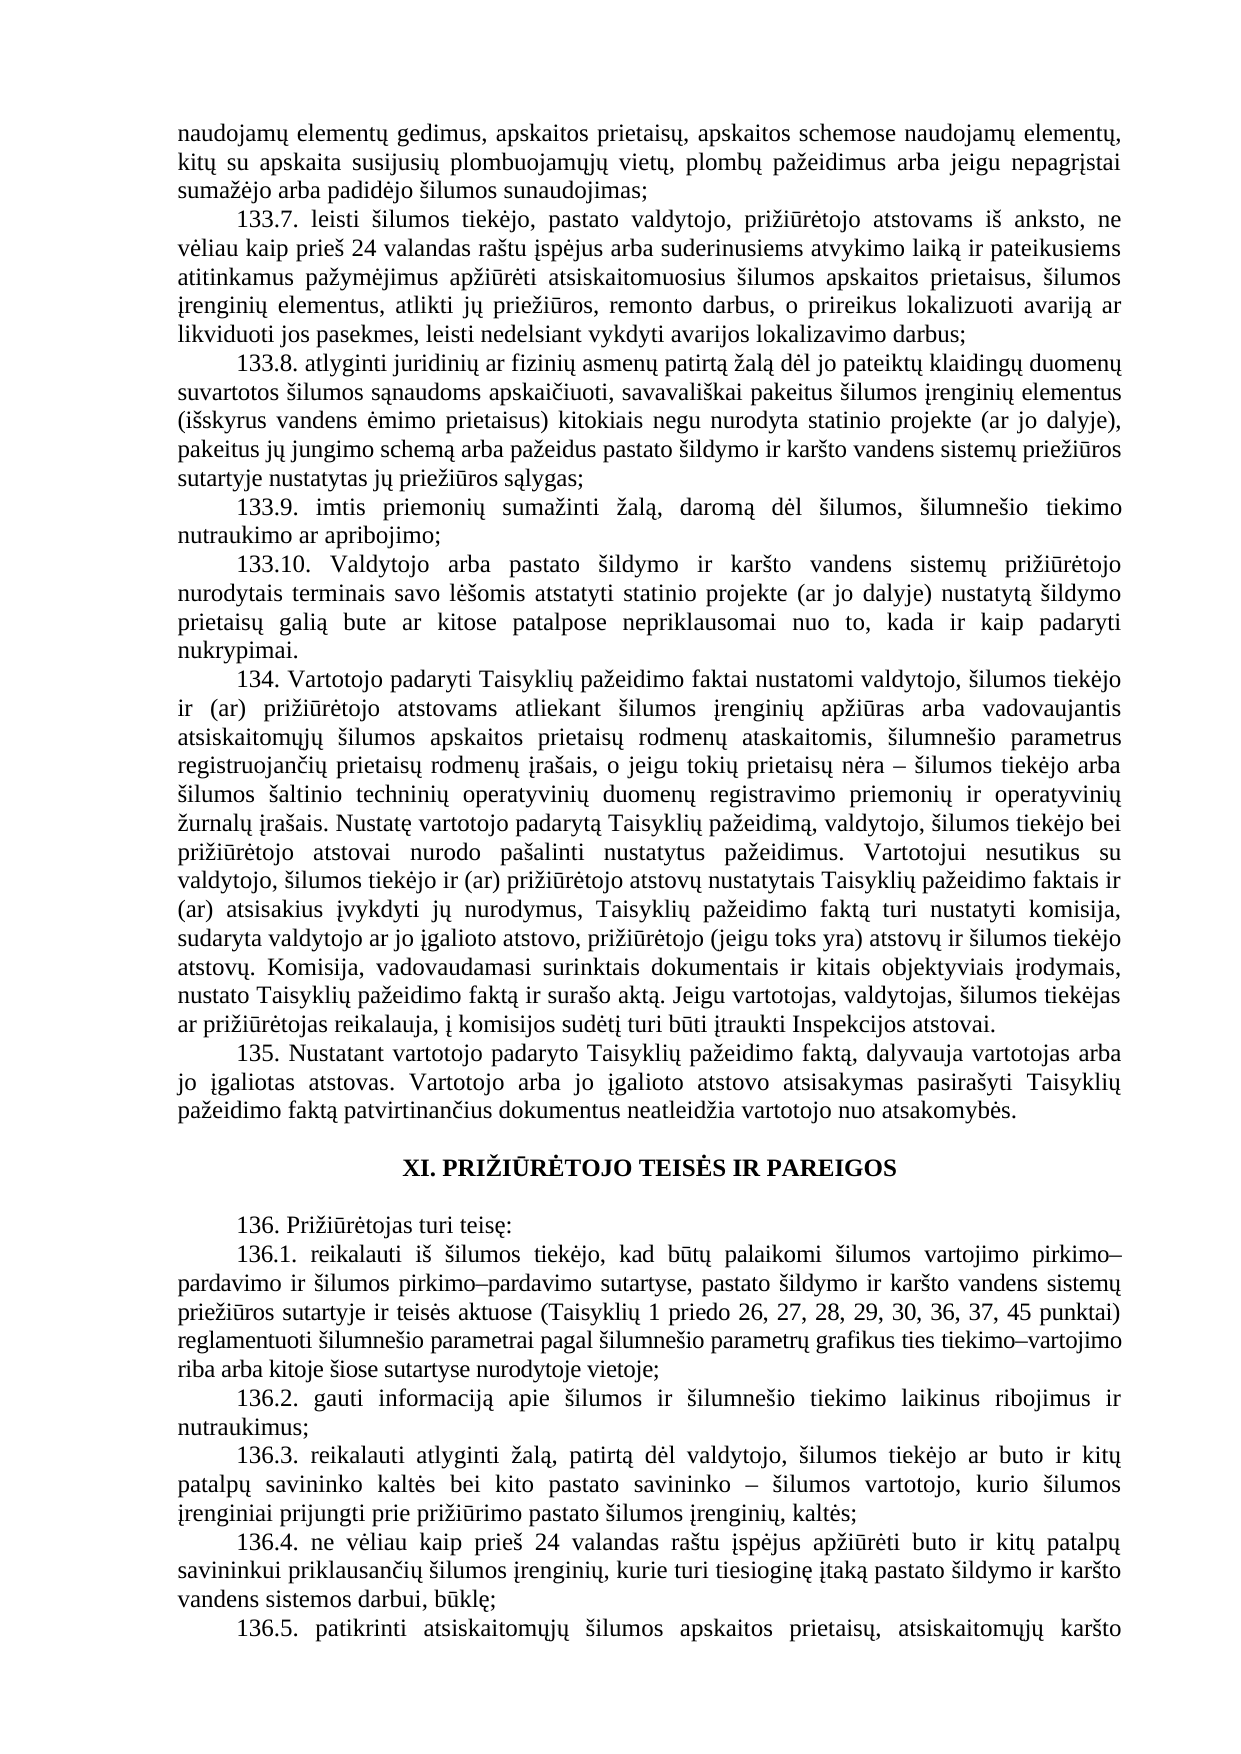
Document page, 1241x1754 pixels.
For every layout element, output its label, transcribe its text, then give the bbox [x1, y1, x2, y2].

text 136.3. reikalauti atlyginti žalą, patirtą dėl valdytojo, šilumos tiekėjo ar buto ir kitų patalpų savininko kaltės bei kito pastato savininko – šilumos vartotojo, kurio šilumos įrenginiai prijungti prie prižiūrimo pastato šilumos įrenginių, kaltės; [177, 1441, 1122, 1527]
text 135. Nustatant vartotojo padaryto Taisyklių pažeidimo faktą, dalyvauja vartotojas arba jo įgaliotas atstovas. Vartotojo arba jo įgalioto atstovo atsisakymas pasirašyti Taisyklių pažeidimo faktą patvirtinančius dokumentus neatleidžia vartotojo nuo atsakomybės. [177, 1038, 1122, 1124]
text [177, 118, 1122, 204]
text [177, 1613, 1122, 1642]
text 133.10. Valdytojo arba pastato šildymo ir karšto vandens sistemų prižiūrėtojo nurodytais terminais savo lėšomis atstatyti statinio projekte (ar jo dalyje) nustatytą šildymo prietaisų galią bute ar kitose patalpose nepriklausomai nuo to, kada ir kaip padaryti nukrypimai. [177, 549, 1122, 664]
text 136.1. reikalauti iš šilumos tiekėjo, kad būtų palaikomi šilumos vartojimo pirkimo–pardavimo ir šilumos pirkimo–pardavimo sutartyse, pastato šildymo ir karšto vandens sistemų priežiūros sutartyje ir teisės aktuose (Taisyklių 1 priedo 26, 27, 28, 29, 30, 36, 37, 45 punktai) reglamentuoti šilumnešio parametrai pagal šilumnešio parametrų grafikus ties tiekimo–vartojimo riba arba kitoje šiose sutartyse nurodytoje vietoje; [177, 1239, 1122, 1383]
text 133.8. atlyginti juridinių ar fizinių asmenų patirtą žalą dėl jo pateiktų klaidingų duomenų suvartotos šilumos sąnaudoms apskaičiuoti, savavališkai pakeitus šilumos įrenginių elementus (išskyrus vandens ėmimo prietaisus) kitokiais negu nurodyta statinio projekte (ar jo dalyje), pakeitus jų jungimo schemą arba pažeidus pastato šildymo ir karšto vandens sistemų priežiūros sutartyje nustatytas jų priežiūros sąlygas; [177, 348, 1122, 492]
text 136. Prižiūrėtojas turi teisę: [177, 1211, 1122, 1239]
text 136.2. gauti informaciją apie šilumos ir šilumnešio tiekimo laikinus ribojimus ir nutraukimus; [177, 1383, 1122, 1441]
text 136.4. ne vėliau kaip prieš 24 valandas raštu įspėjus apžiūrėti buto ir kitų patalpų savininkui priklausančių šilumos įrenginių, kurie turi tiesioginę įtaką pastato šildymo ir karšto vandens sistemos darbui, būklę; [177, 1527, 1122, 1613]
text 133.7. leisti šilumos tiekėjo, pastato valdytojo, prižiūrėtojo atstovams iš anksto, ne vėliau kaip prieš 24 valandas raštu įspėjus arba suderinusiems atvykimo laiką ir pateikusiems atitinkamus pažymėjimus apžiūrėti atsiskaitomuosius šilumos apskaitos prietaisus, šilumos įrenginių elementus, atlikti jų priežiūros, remonto darbus, o prireikus lokalizuoti avariją ar likviduoti jos pasekmes, leisti nedelsiant vykdyti avarijos lokalizavimo darbus; [177, 204, 1122, 348]
text 134. Vartotojo padaryti Taisyklių pažeidimo faktai nustatomi valdytojo, šilumos tiekėjo ir (ar) prižiūrėtojo atstovams atliekant šilumos įrenginių apžiūras arba vadovaujantis atsiskaitomųjų šilumos apskaitos prietaisų rodmenų ataskaitomis, šilumnešio parametrus registruojančių prietaisų rodmenų įrašais, o jeigu tokių prietaisų nėra – šilumos tiekėjo arba šilumos šaltinio techninių operatyvinių duomenų registravimo priemonių ir operatyvinių žurnalų įrašais. Nustatę vartotojo padarytą Taisyklių pažeidimą, valdytojo, šilumos tiekėjo bei prižiūrėtojo atstovai nurodo pašalinti nustatytus pažeidimus. Vartotojui nesutikus su valdytojo, šilumos tiekėjo ir (ar) prižiūrėtojo atstovų nustatytais Taisyklių pažeidimo faktais ir (ar) atsisakius įvykdyti jų nurodymus, Taisyklių pažeidimo faktą turi nustatyti komisija, sudaryta valdytojo ar jo įgalioto atstovo, prižiūrėtojo (jeigu toks yra) atstovų ir šilumos tiekėjo atstovų. Komisija, vadovaudamasi surinktais dokumentais ir kitais objektyviais įrodymais, nustato Taisyklių pažeidimo faktą ir surašo aktą. Jeigu vartotojas, valdytojas, šilumos tiekėjas ar prižiūrėtojas reikalauja, į komisijos sudėtį turi būti įtraukti Inspekcijos atstovai. [177, 664, 1122, 1038]
text 133.9. imtis priemonių sumažinti žalą, daromą dėl šilumos, šilumnešio tiekimo nutraukimo ar apribojimo; [177, 492, 1122, 549]
text XI. PRIŽIŪRĖTOJO TEISĖS IR PAREIGOS [177, 1153, 1122, 1182]
